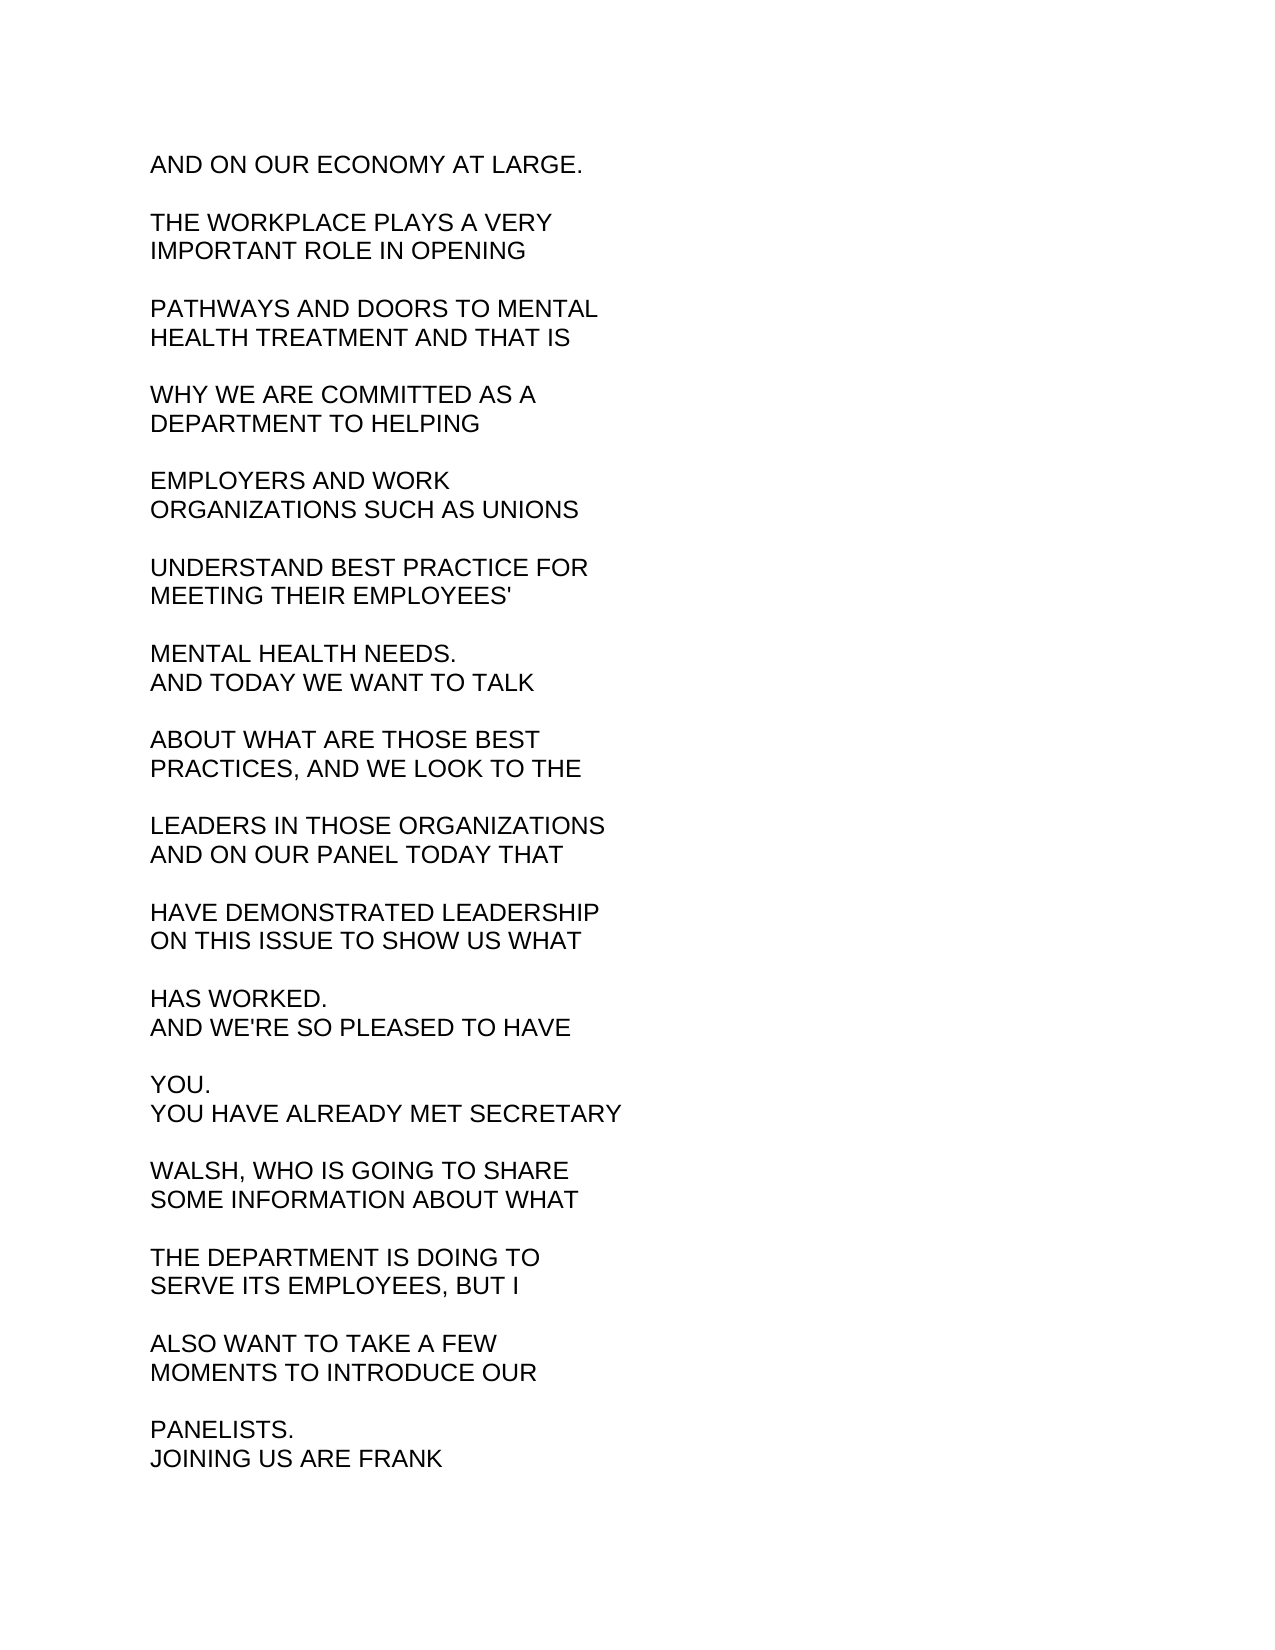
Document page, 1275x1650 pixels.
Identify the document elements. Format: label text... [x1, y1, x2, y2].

text EMPLOYERS AND WORK [150, 466, 1125, 495]
text MEETING THEIR EMPLOYEES' [150, 581, 1125, 610]
text AND TODAY WE WANT TO TALK [150, 667, 1125, 696]
text YOU. [150, 1070, 1125, 1099]
text WHY WE ARE COMMITTED AS A [150, 380, 1125, 409]
text HEALTH TREATMENT AND THAT IS [150, 322, 1125, 351]
text PANELISTS. [150, 1415, 1125, 1444]
text JOINING US ARE FRANK [150, 1444, 1125, 1472]
text HAS WORKED. [150, 984, 1125, 1012]
text HAVE DEMONSTRATED LEADERSHIP [150, 897, 1125, 926]
text ABOUT WHAT ARE THOSE BEST [150, 725, 1125, 754]
text LEADERS IN THOSE ORGANIZATIONS [150, 811, 1125, 840]
text SOME INFORMATION ABOUT WHAT [150, 1185, 1125, 1214]
text AND WE'RE SO PLEASED TO HAVE [150, 1012, 1125, 1041]
text MENTAL HEALTH NEEDS. [150, 639, 1125, 667]
text MOMENTS TO INTRODUCE OUR [150, 1357, 1125, 1386]
text AND ON OUR PANEL TODAY THAT [150, 840, 1125, 869]
text THE WORKPLACE PLAYS A VERY [150, 207, 1125, 236]
text THE DEPARTMENT IS DOING TO [150, 1242, 1125, 1271]
text DEPARTMENT TO HELPING [150, 409, 1125, 437]
text UNDERSTAND BEST PRACTICE FOR [150, 552, 1125, 581]
text SERVE ITS EMPLOYEES, BUT I [150, 1271, 1125, 1300]
text ON THIS ISSUE TO SHOW US WHAT [150, 926, 1125, 955]
text PRACTICES, AND WE LOOK TO THE [150, 754, 1125, 782]
text PATHWAYS AND DOORS TO MENTAL [150, 294, 1125, 322]
text IMPORTANT ROLE IN OPENING [150, 236, 1125, 265]
text ORGANIZATIONS SUCH AS UNIONS [150, 495, 1125, 524]
text YOU HAVE ALREADY MET SECRETARY [150, 1099, 1125, 1127]
text WALSH, WHO IS GOING TO SHARE [150, 1156, 1125, 1185]
text ALSO WANT TO TAKE A FEW [150, 1329, 1125, 1357]
text AND ON OUR ECONOMY AT LARGE. [150, 150, 1125, 179]
